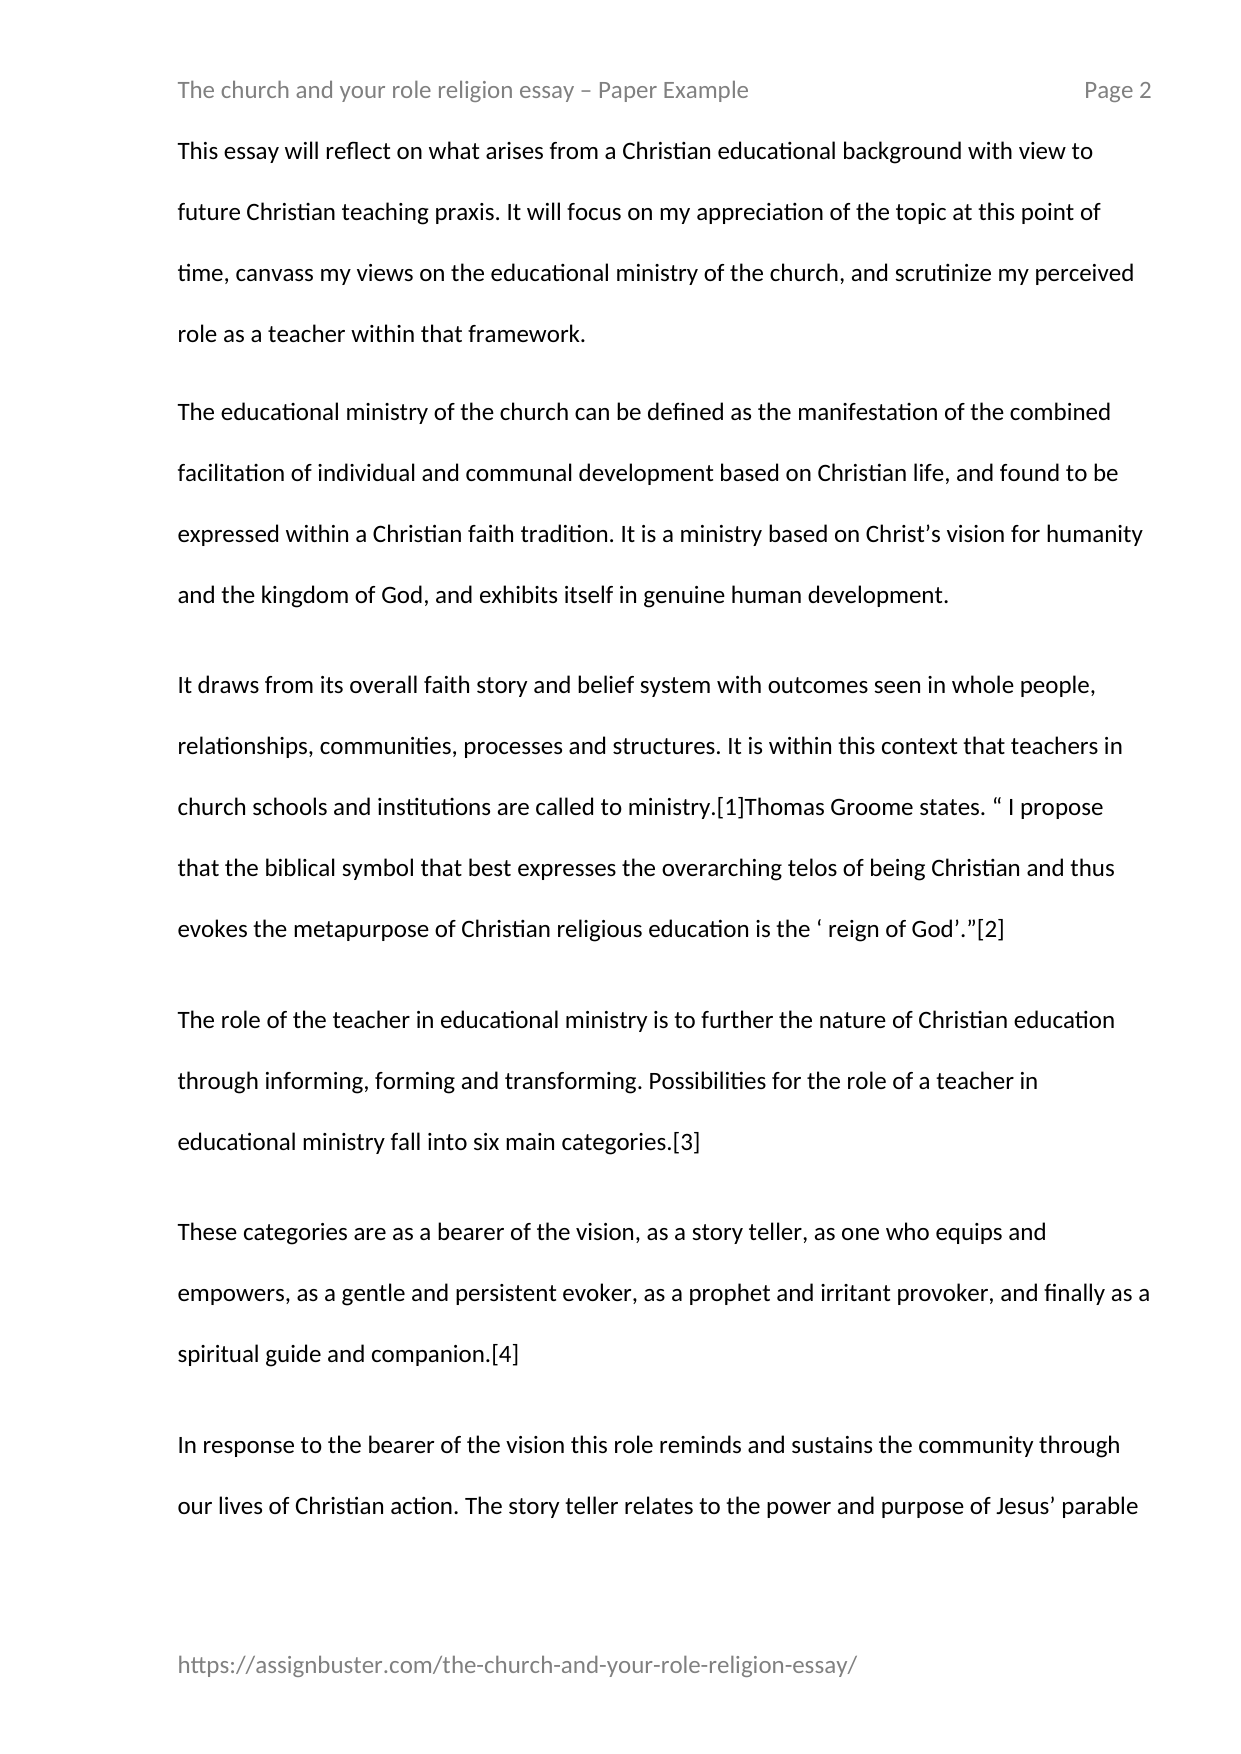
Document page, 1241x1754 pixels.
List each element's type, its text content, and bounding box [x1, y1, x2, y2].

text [177, 1429, 1152, 1521]
text These categories are as a bearer of the vision, as a story teller, as one who equips and empowers, as a gentle and persistent evoker, as a prophet and irritant provoker, and finally as a spiritual guide and companion.[4] [177, 1217, 1152, 1369]
text The educational ministry of the church can be defined as the manifestation of the combined facilitation of individual and communal development based on Christian life, and found to be expressed within a Christian faith tradition. It is a ministry based on Christ’s vision for humanity and the kingdom of God, and exhibits itself in genuine human development. [177, 396, 1152, 609]
text This essay will reflect on what arises from a Christian educational background with view to future Christian teaching praxis. It will focus on my appreciation of the topic at this point of time, canvass my views on the educational ministry of the church, and scrutinize my perceived role as a teacher within that framework. [177, 135, 1152, 348]
text It draws from its overall faith story and belief system with outcomes seen in whole people, relationships, communities, processes and structures. It is within this context that teachers in church schools and institutions are called to ministry.[1]Thomas Groome states. “ I propose that the biblical symbol that best expresses the overarching telos of being Christian and thus evokes the metapurpose of Christian religious education is the ‘ reign of God’.”[2] [177, 669, 1152, 944]
text The role of the teacher in educational ministry is to further the nature of Christian education through informing, forming and transforming. Possibilities for the role of a teacher in educational ministry fall into six main categories.[3] [177, 1004, 1152, 1157]
